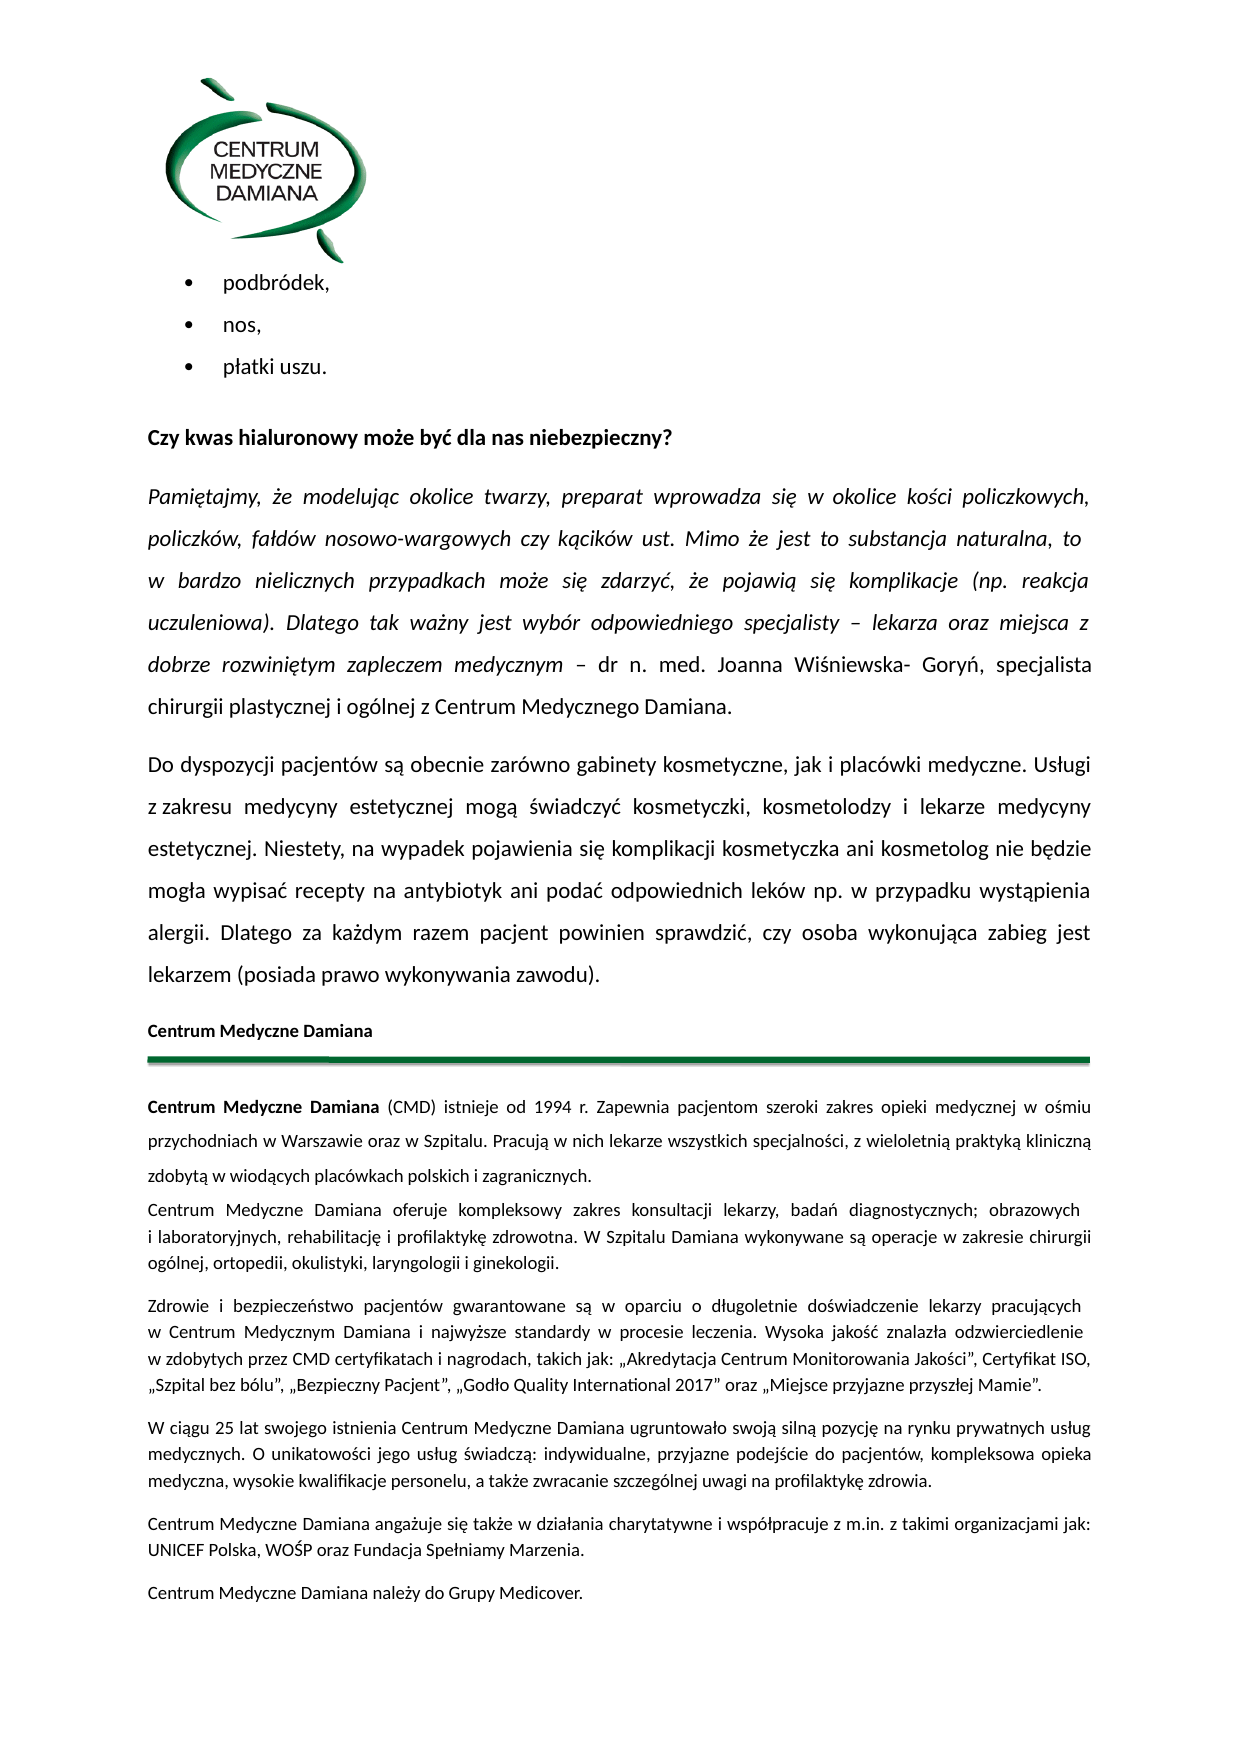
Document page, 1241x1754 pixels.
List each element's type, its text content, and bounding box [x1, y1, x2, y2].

text Czy kwas hialuronowy może być dla nas niebezpieczny? [148, 423, 1093, 451]
text Centrum Medyczne Damiana (CMD) istnieje od 1994 r. Zapewnia pacjentom szeroki zakres opieki medycznej w ośmiu przychodniach w Warszawie oraz w Szpitalu. Pracują w nich lekarze wszystkich specjalności, z wieloletnią praktyką kliniczną zdobytą w wiodących placówkach polskich i zagranicznych. [148, 1095, 1093, 1187]
list płatki uszu. [185, 352, 1093, 380]
text W ciągu 25 lat swojego istnienia Centrum Medyczne Damiana ugruntowało swoją silną pozycję na rynku prywatnych usług medycznych. O unikatowości jego usług świadczą: indywidualne, przyjazne podejście do pacjentów, kompleksowa opieka medyczna, wysokie kwalifikacje personelu, a także zwracanie szczególnej uwagi na profilaktykę zdrowia. [148, 1416, 1093, 1492]
text Zdrowie i bezpieczeństwo pacjentów gwarantowane są w oparciu o długoletnie doświadczenie lekarzy pracujących w Centrum Medycznym Damiana i najwyższe standardy w procesie leczenia. Wysoka jakość znalazła odzwierciedlenie w zdobytych przez CMD certyfikatach i nagrodach, takich jak: „Akredytacja Centrum Monitorowania Jakości”, Certyfikat ISO, „Szpital bez bólu”, „Bezpieczny Pacjent”, „Godło Quality International 2017” oraz „Miejsce przyjazne przyszłej Mamie”. [148, 1294, 1093, 1396]
picture [147, 65, 397, 269]
text Do dyspozycji pacjentów są obecnie zarówno gabinety kosmetyczne, jak i placówki medyczne. Usługi z zakresu medycyny estetycznej mogą świadczyć kosmetyczki, kosmetolodzy i lekarze medycyny estetycznej. Niestety, na wypadek pojawienia się komplikacji kosmetyczka ani kosmetolog nie będzie mogła wypisać recepty na antybiotyk ani podać odpowiednich leków np. w przypadku wystąpienia alergii. Dlatego za każdym razem pacjent powinien sprawdzić, czy osoba wykonująca zabieg jest lekarzem (posiada prawo wykonywania zawodu). [148, 750, 1093, 988]
text Centrum Medyczne Damiana oferuje kompleksowy zakres konsultacji lekarzy, badań diagnostycznych; obrazowych i laboratoryjnych, rehabilitację i profilaktykę zdrowotna. W Szpitalu Damiana wykonywane są operacje w zakresie chirurgii ogólnej, ortopedii, okulistyki, laryngologii i ginekologii. [148, 1198, 1093, 1274]
text Pamiętajmy, że modelując okolice twarzy, preparat wprowadza się w okolice kości policzkowych, policzków, fałdów nosowo-wargowych czy kącików ust. Mimo że jest to substancja naturalna, to w bardzo nielicznych przypadkach może się zdarzyć, że pojawią się komplikacje (np. reakcja uczuleniowa). Dlatego tak ważny jest wybór odpowiedniego specjalisty – lekarza oraz miejsca z dobrze rozwiniętym zapleczem medycznym – dr n. med. Joanna Wiśniewska- Goryń, specjalista chirurgii plastycznej i ogólnej z Centrum Medycznego Damiana. [148, 482, 1093, 720]
text Centrum Medyczne Damiana angażuje się także w działania charytatywne i współpracuje z m.in. z takimi organizacjami jak: UNICEF Polska, WOŚP oraz Fundacja Spełniamy Marzenia. [148, 1512, 1093, 1561]
list nos, [185, 310, 1093, 338]
list podbródek, [185, 268, 1093, 296]
text Centrum Medyczne Damiana należy do Grupy Medicover. [148, 1581, 1093, 1604]
text Centrum Medyczne Damiana [148, 1019, 1093, 1042]
